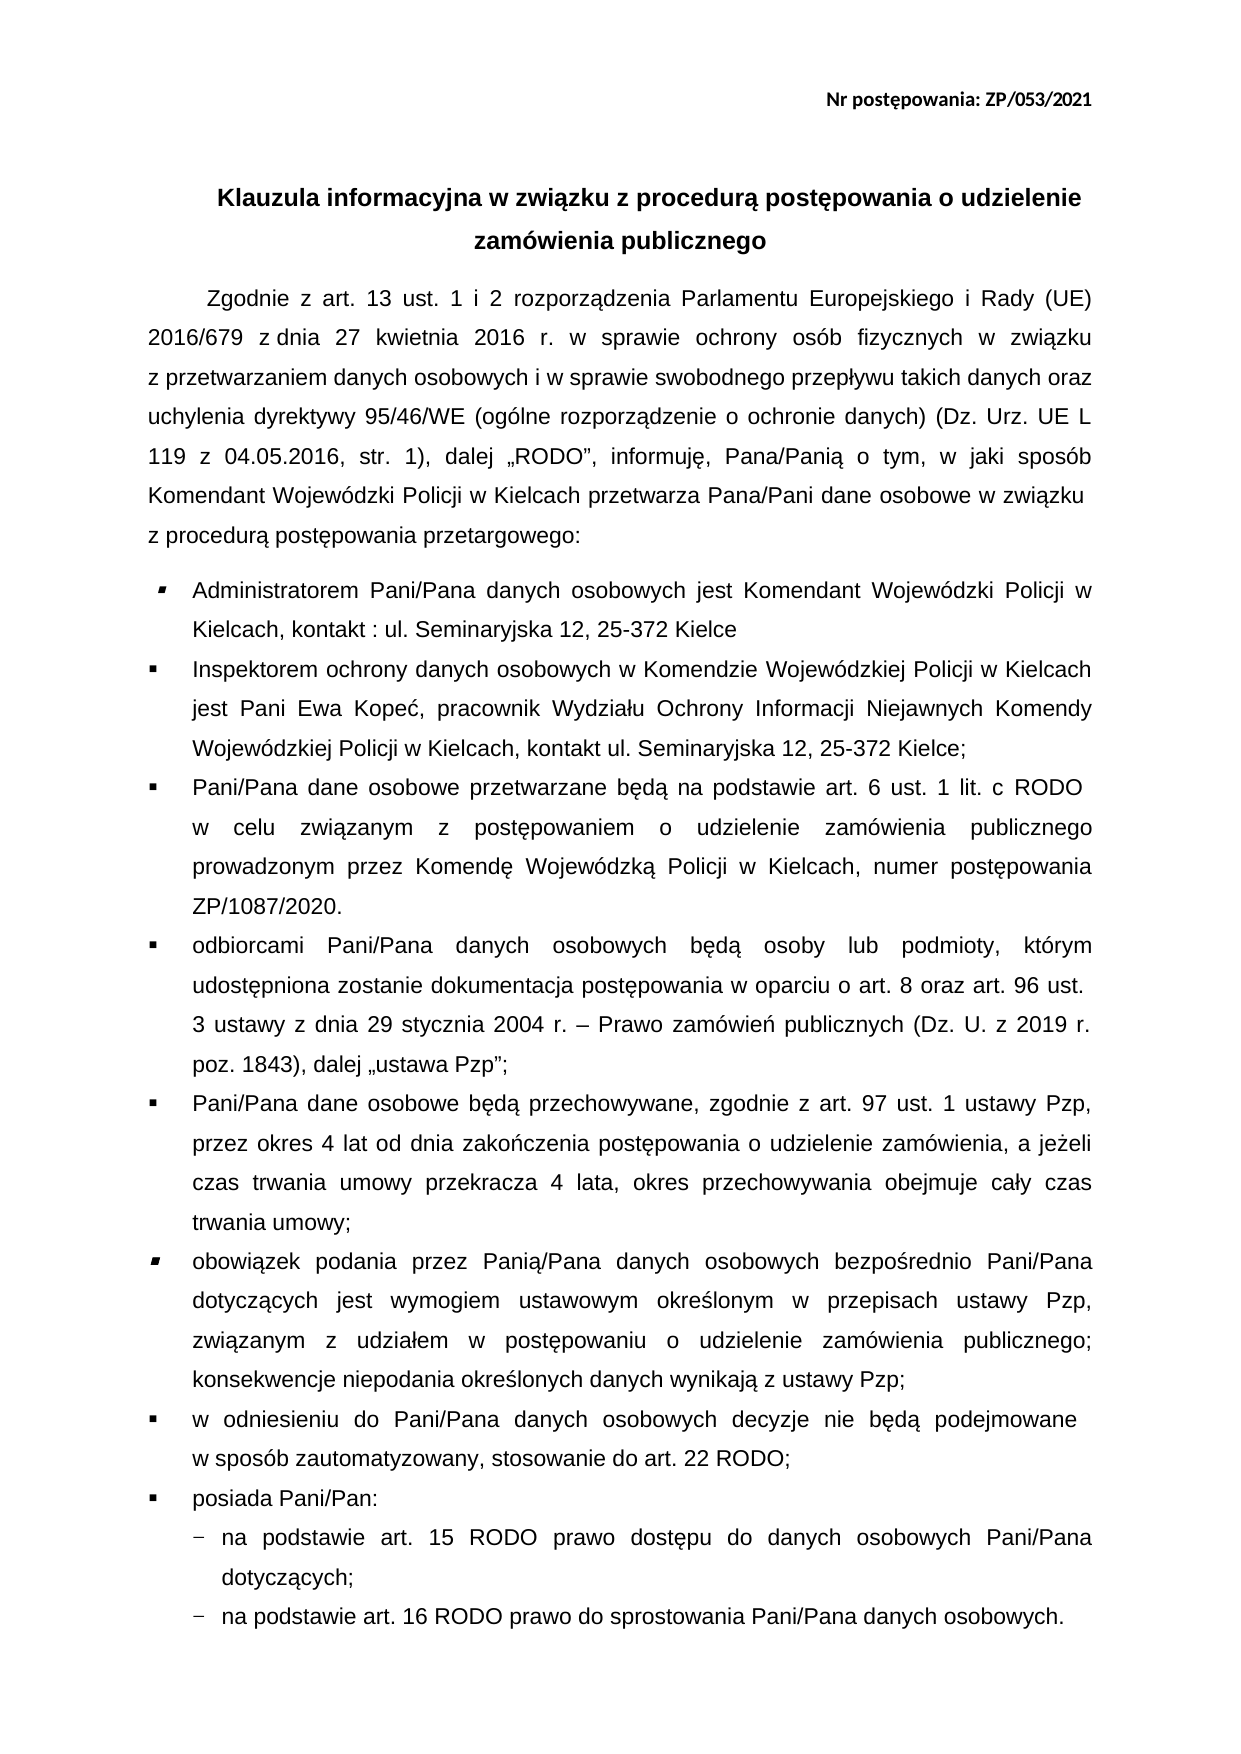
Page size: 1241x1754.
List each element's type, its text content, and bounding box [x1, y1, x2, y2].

list obowiązek podania przez Panią/Pana danych osobowych bezpośrednio Pani/Pana dotyczących jest wymogiem ustawowym określonym w przepisach ustawy Pzp, związanym z udziałem w postępowaniu o udzielenie zamówienia publicznego; konsekwencje niepodania określonych danych wynikają z ustawy Pzp; [148, 1248, 1093, 1393]
list Inspektorem ochrony danych osobowych w Komendzie Wojewódzkiej Policji w Kielcach jest Pani Ewa Kopeć, pracownik Wydziału Ochrony Informacji Niejawnych Komendy Wojewódzkiej Policji w Kielcach, kontakt ul. Seminaryjska 12, 25-372 Kielce; [148, 656, 1093, 761]
list odbiorcami Pani/Pana danych osobowych będą osoby lub podmioty, którym udostępniona zostanie dokumentacja postępowania w oparciu o art. 8 oraz art. 96 ust. 3 ustawy z dnia 29 stycznia 2004 r. – Prawo zamówień publicznych (Dz. U. z 2019 r. poz. 1843), dalej „ustawa Pzp”; [148, 932, 1093, 1077]
list na podstawie art. 15 RODO prawo dostępu do danych osobowych Pani/Pana dotyczących; [192, 1524, 1093, 1590]
list Administratorem Pani/Pana danych osobowych jest Komendant Wojewódzki Policji w Kielcach, kontakt : ul. Seminaryjska 12, 25-372 Kielce [154, 577, 1093, 643]
list posiada Pani/Pan: [148, 1485, 1093, 1511]
list na podstawie art. 16 RODO prawo do sprostowania Pani/Pana danych osobowych. [192, 1603, 1093, 1630]
list Pani/Pana dane osobowe przetwarzane będą na podstawie art. 6 ust. 1 lit. c RODO w celu związanym z postępowaniem o udzielenie zamówienia publicznego prowadzonym przez Komendę Wojewódzką Policji w Kielcach, numer postępowania ZP/1087/2020. [148, 774, 1093, 919]
text Klauzula informacyjna w związku z procedurą postępowania o udzielenie zamówienia publicznego [148, 183, 1093, 255]
text Zgodnie z art. 13 ust. 1 i 2 rozporządzenia Parlamentu Europejskiego i Rady (UE) 2016/679 z dnia 27 kwietnia 2016 r. w sprawie ochrony osób fizycznych w związku z przetwarzaniem danych osobowych i w sprawie swobodnego przepływu takich danych oraz uchylenia dyrektywy 95/46/WE (ogólne rozporządzenie o ochronie danych) (Dz. Urz. UE L 119 z 04.05.2016, str. 1), dalej „RODO”, informuję, Pana/Panią o tym, w jaki sposób Komendant Wojewódzki Policji w Kielcach przetwarza Pana/Pani dane osobowe w związku z procedurą postępowania przetargowego: [148, 285, 1093, 548]
list w odniesieniu do Pani/Pana danych osobowych decyzje nie będą podejmowane w sposób zautomatyzowany, stosowanie do art. 22 RODO; [148, 1406, 1093, 1472]
list Pani/Pana dane osobowe będą przechowywane, zgodnie z art. 97 ust. 1 ustawy Pzp, przez okres 4 lat od dnia zakończenia postępowania o udzielenie zamówienia, a jeżeli czas trwania umowy przekracza 4 lata, okres przechowywania obejmuje cały czas trwania umowy; [148, 1090, 1093, 1235]
